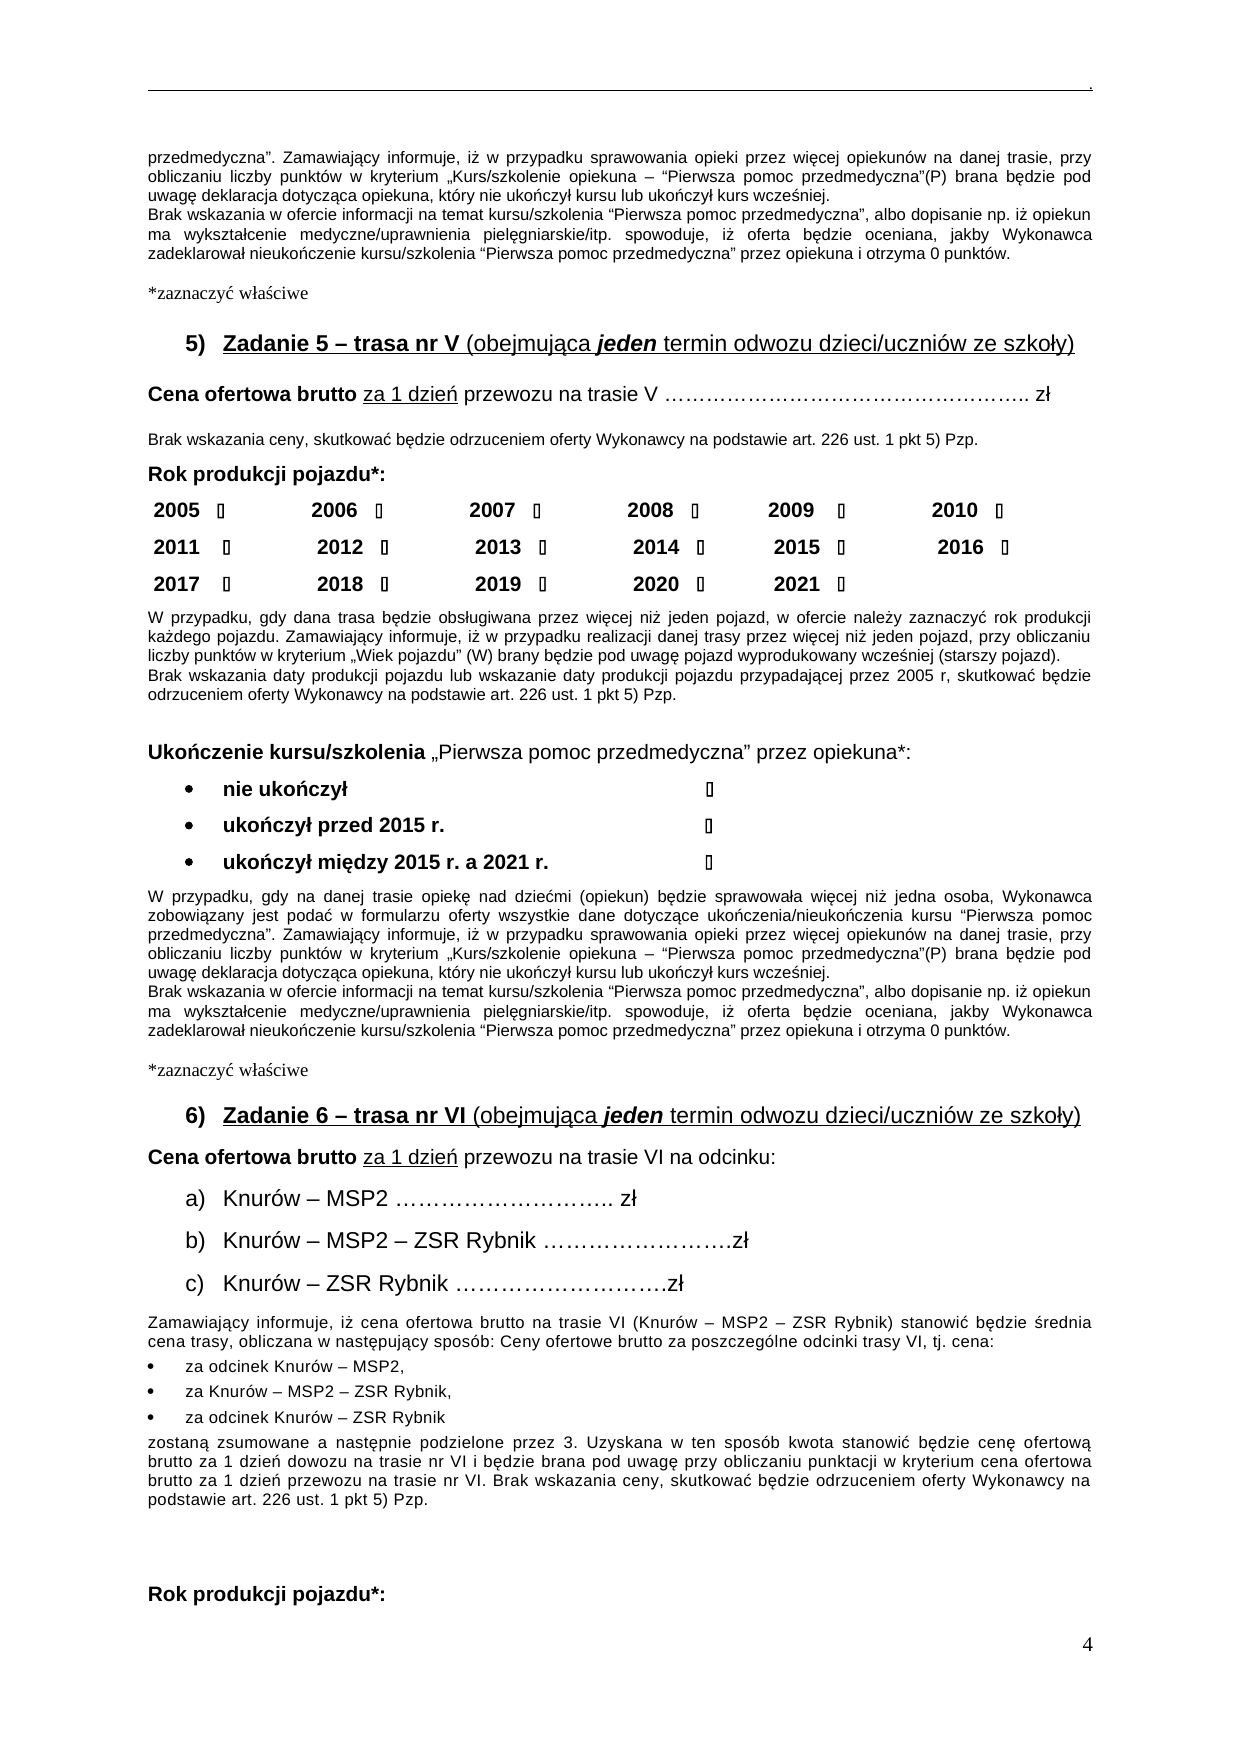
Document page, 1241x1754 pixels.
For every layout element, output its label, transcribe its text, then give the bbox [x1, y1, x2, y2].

list za odcinek Knurów – MSP2, [148, 1357, 1093, 1376]
text Cena ofertowa brutto za 1 dzień przewozu na trasie V …………………………………………….. zł [148, 382, 1093, 406]
text Zamawiający informuje, iż cena ofertowa brutto na trasie VI (Knurów – MSP2 – ZSR Rybnik) stanowić będzie średnia cena trasy, obliczana w następujący sposób: Ceny ofertowe brutto za poszczególne odcinki trasy VI, tj. cena: [148, 1313, 1093, 1351]
list Knurów – MSP2 – ZSR Rybnik …………………….zł [185, 1227, 1093, 1254]
list ukończył przed 2015 r. [185, 813, 1093, 837]
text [148, 148, 1093, 205]
list nie ukończył [185, 777, 1093, 801]
list Knurów – ZSR Rybnik ……………………….zł [185, 1270, 1093, 1296]
list Zadanie 5 – trasa nr V (obejmująca jeden termin odwozu dzieci/uczniów ze szkoły) [185, 330, 1093, 356]
list ukończył między 2015 r. a 2021 r. [185, 850, 1093, 874]
text Rok produkcji pojazdu*: [148, 1582, 1093, 1606]
text Brak wskazania w ofercie informacji na temat kursu/szkolenia “Pierwsza pomoc przedmedyczna”, albo dopisanie np. iż opiekun ma wykształcenie medyczne/uprawnienia pielęgniarskie/itp. spowoduje, iż oferta będzie oceniana, jakby Wykonawca zadeklarował nieukończenie kursu/szkolenia “Pierwsza pomoc przedmedyczna” przez opiekuna i otrzyma 0 punktów. [148, 205, 1093, 263]
text *zaznaczyć właściwe [148, 282, 1093, 303]
text zostaną zsumowane a następnie podzielone przez 3. Uzyskana w ten sposób kwota stanowić będzie cenę ofertową brutto za 1 dzień dowozu na trasie nr VI i będzie brana pod uwagę przy obliczaniu punktacji w kryterium cena ofertowa brutto za 1 dzień przewozu na trasie nr VI. Brak wskazania ceny, skutkować będzie odrzuceniem oferty Wykonawcy na podstawie art. 226 ust. 1 pkt 5) Pzp. [148, 1433, 1093, 1509]
list Knurów – MSP2 ……………………….. zł [185, 1185, 1093, 1211]
text Brak wskazania ceny, skutkować będzie odrzuceniem oferty Wykonawcy na podstawie art. 226 ust. 1 pkt 5) Pzp. [148, 430, 1093, 449]
list za Knurów – MSP2 – ZSR Rybnik, [148, 1382, 1093, 1402]
text *zaznaczyć właściwe [148, 1059, 1093, 1080]
text 2017 2018 2019 2020 2021 [148, 571, 1093, 595]
text Rok produkcji pojazdu*: [148, 462, 1093, 486]
text Cena ofertowa brutto za 1 dzień przewozu na trasie VI na odcinku: [148, 1145, 1093, 1169]
text Brak wskazania w ofercie informacji na temat kursu/szkolenia “Pierwsza pomoc przedmedyczna”, albo dopisanie np. iż opiekun ma wykształcenie medyczne/uprawnienia pielęgniarskie/itp. spowoduje, iż oferta będzie oceniana, jakby Wykonawca zadeklarował nieukończenie kursu/szkolenia “Pierwsza pomoc przedmedyczna” przez opiekuna i otrzyma 0 punktów. [148, 982, 1093, 1040]
list Zadanie 6 – trasa nr VI (obejmująca jeden termin odwozu dzieci/uczniów ze szkoły) [185, 1102, 1093, 1128]
text W przypadku, gdy dana trasa będzie obsługiwana przez więcej niż jeden pojazd, w ofercie należy zaznaczyć rok produkcji każdego pojazdu. Zamawiający informuje, iż w przypadku realizacji danej trasy przez więcej niż jeden pojazd, przy obliczaniu liczby punktów w kryterium „Wiek pojazdu” (W) brany będzie pod uwagę pojazd wyprodukowany wcześniej (starszy pojazd). [148, 608, 1093, 665]
text 2005 2006 2007 2008 2009 2010 [148, 498, 1093, 522]
text Brak wskazania daty produkcji pojazdu lub wskazanie daty produkcji pojazdu przypadającej przez 2005 r, skutkować będzie odrzuceniem oferty Wykonawcy na podstawie art. 226 ust. 1 pkt 5) Pzp. [148, 665, 1093, 704]
list za odcinek Knurów – ZSR Rybnik [148, 1407, 1093, 1427]
text 2011 2012 2013 2014 2015 2016 [148, 535, 1093, 559]
text Ukończenie kursu/szkolenia „Pierwsza pomoc przedmedyczna” przez opiekuna*: [148, 740, 1093, 764]
